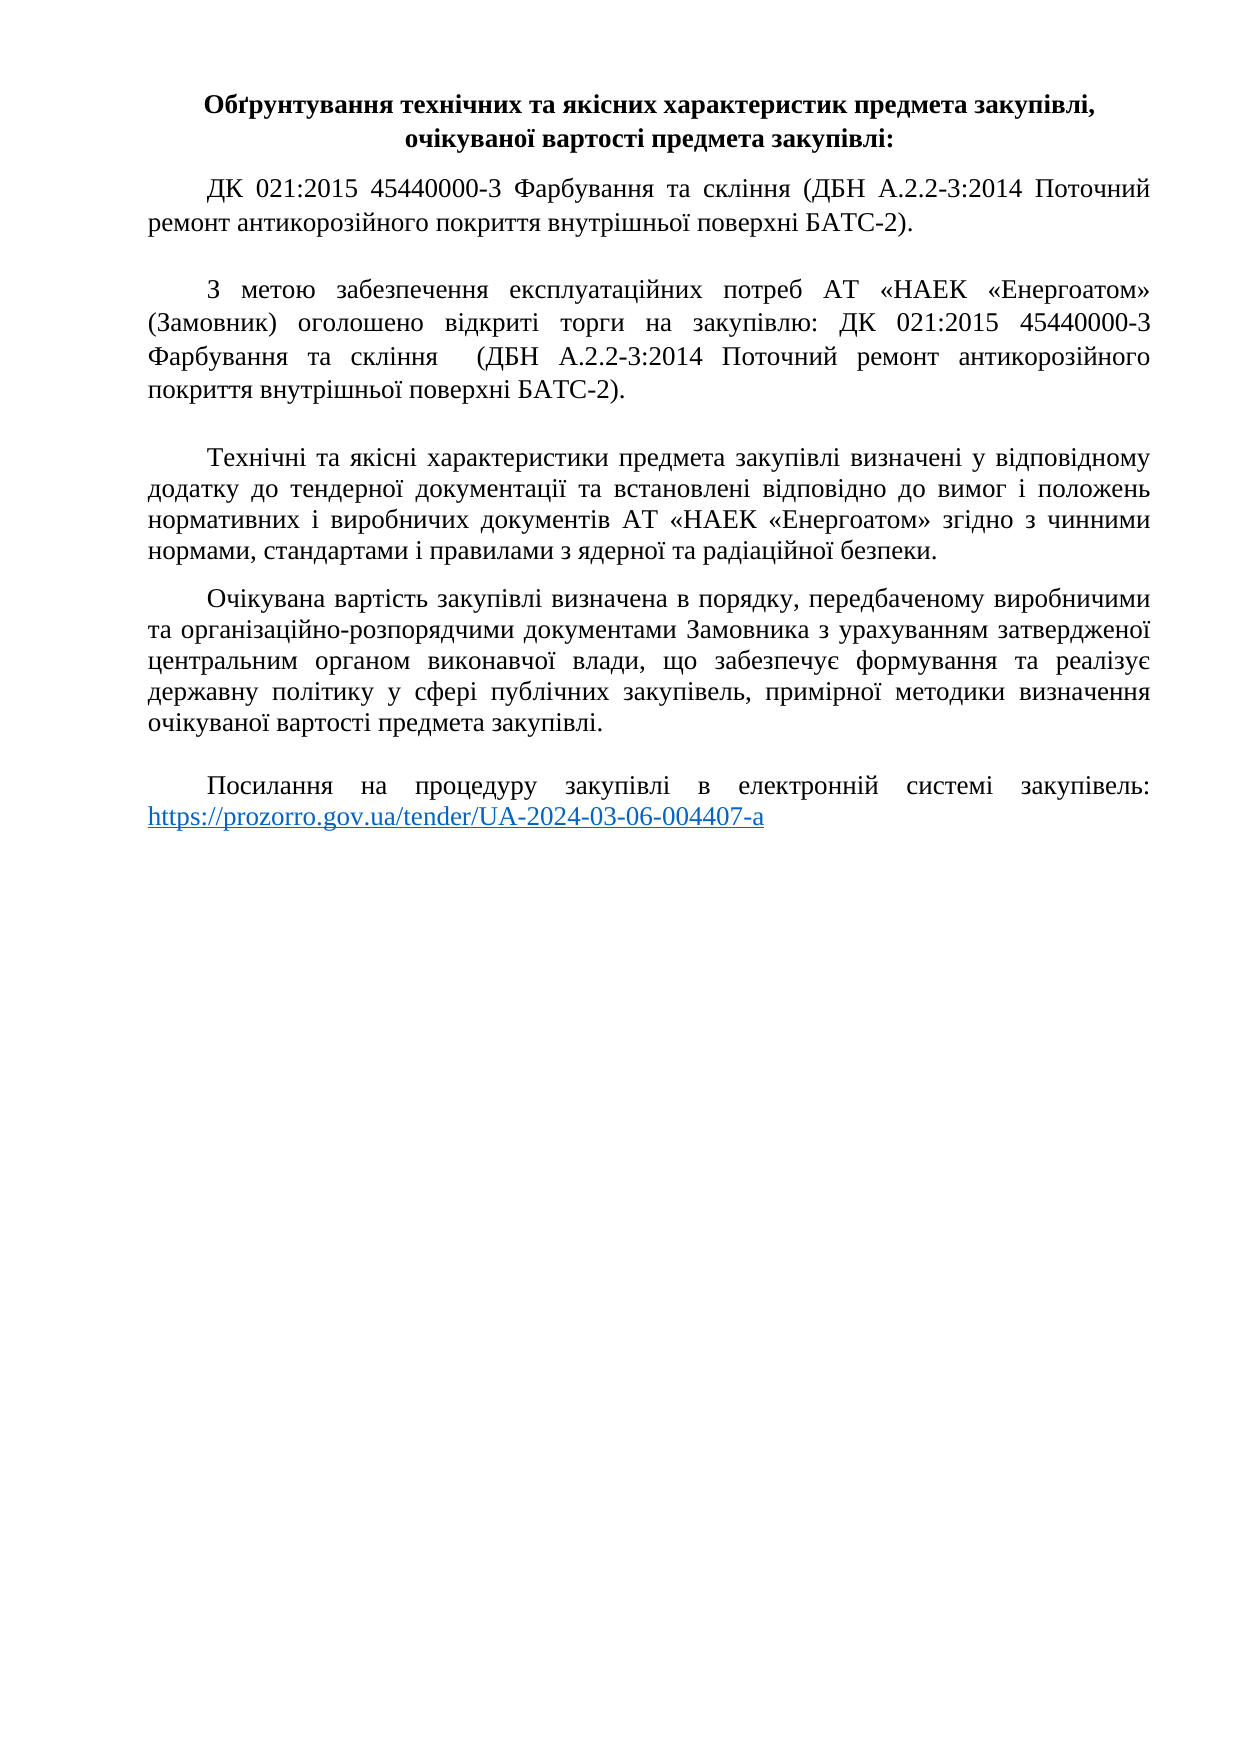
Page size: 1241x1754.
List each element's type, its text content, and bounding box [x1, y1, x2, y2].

text ДК 021:2015 45440000-3 Фарбування та скління (ДБН А.2.2-3:2014 Поточний ремонт антикорозійного покриття внутрішньої поверхні БАТС-2). [148, 172, 1152, 237]
text З метою забезпечення експлуатаційних потреб АТ «НАЕК «Енергоатом» (Замовник) оголошено відкриті торги на закупівлю: ДК 021:2015 45440000-3 Фарбування та скління (ДБН А.2.2-3:2014 Поточний ремонт антикорозійного покриття внутрішньої поверхні БАТС-2). [148, 273, 1152, 405]
text Обґрунтування технічних та якісних характеристик предмета закупівлі, очікуваної вартості предмета закупівлі: [148, 88, 1152, 153]
text Посилання на процедуру закупівлі в електронній системі закупівель: https://prozorro.gov.ua/tender/UA-2024-03-06-004407-a [148, 769, 1152, 831]
text Очікувана вартість закупівлі визначена в порядку, передбаченому виробничими та організаційно-розпорядчими документами Замовника з урахуванням затвердженої центральним органом виконавчої влади, що забезпечує формування та реалізує державну політику у сфері публічних закупівель, примірної методики визначення очікуваної вартості предмета закупівлі. [148, 582, 1152, 738]
text Технічні та якісні характеристики предмета закупівлі визначені у відповідному додатку до тендерної документації та встановлені відповідно до вимог і положень нормативних і виробничих документів АТ «НАЕК «Енергоатом» згідно з чинними нормами, стандартами і правилами з ядерної та радіаційної безпеки. [148, 441, 1152, 565]
